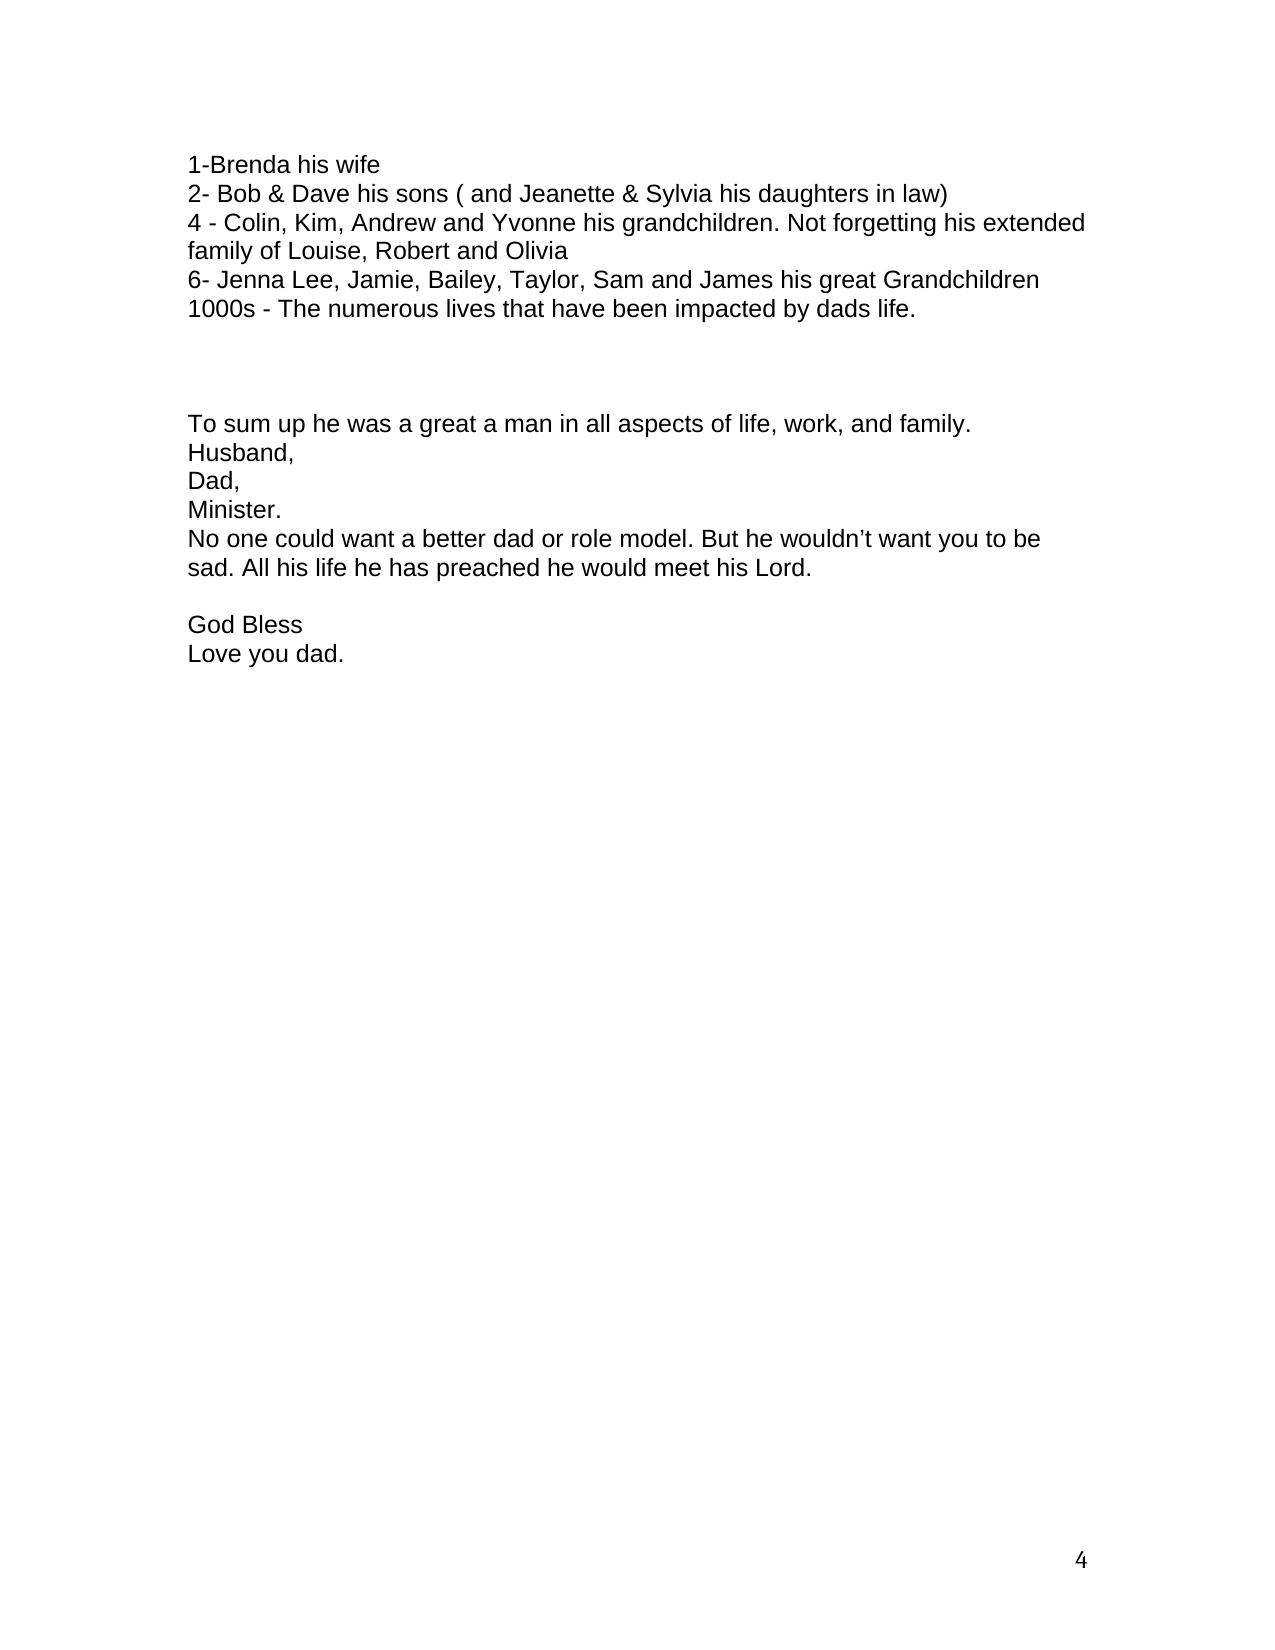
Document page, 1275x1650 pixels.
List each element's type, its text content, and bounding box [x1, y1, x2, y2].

text 1-Brenda his wife [187, 150, 1087, 179]
text To sum up he was a great a man in all aspects of life, work, and family. [187, 409, 1087, 437]
text 4 - Colin, Kim, Andrew and Yvonne his grandchildren. Not forgetting his extended family of Louise, Robert and Olivia [187, 207, 1087, 265]
text Minister. [187, 495, 1087, 524]
text 1000s - The numerous lives that have been impacted by dads life. [187, 294, 1087, 322]
text God Bless [187, 610, 1087, 639]
text Love you dad. [187, 639, 1087, 667]
text No one could want a better dad or role model. But he wouldn’t want you to be sad. All his life he has preached he would meet his Lord. [187, 524, 1087, 581]
text Husband, [187, 437, 1087, 466]
text Dad, [187, 466, 1087, 495]
text 2- Bob & Dave his sons ( and Jeanette & Sylvia his daughters in law) [187, 179, 1087, 207]
text 6- Jenna Lee, Jamie, Bailey, Taylor, Sam and James his great Grandchildren [187, 265, 1087, 294]
